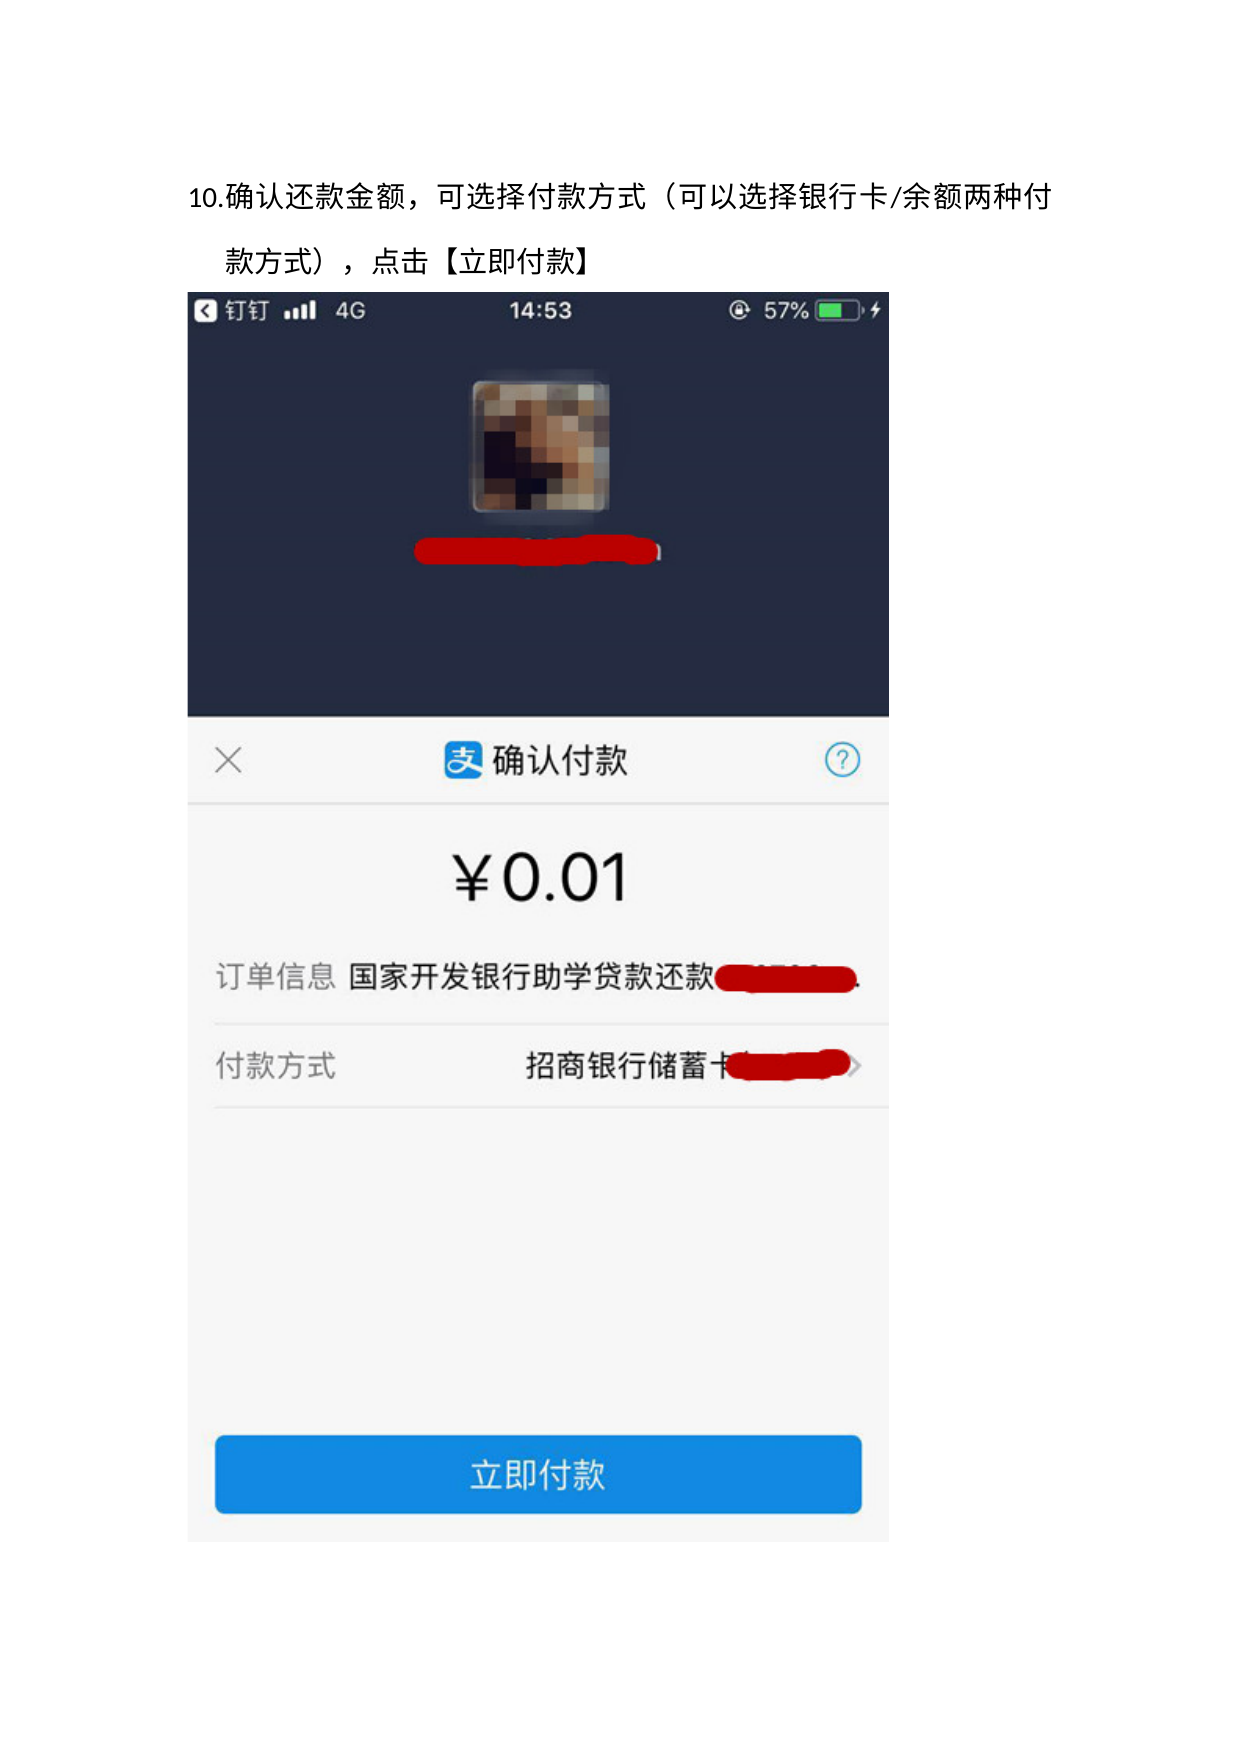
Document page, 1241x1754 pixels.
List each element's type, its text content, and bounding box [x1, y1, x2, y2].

list 确认还款金额，可选择付款方式（可以选择银行卡/余额两种付款方式），点击【立即付款】 [187, 162, 1053, 292]
picture [187, 292, 889, 1542]
